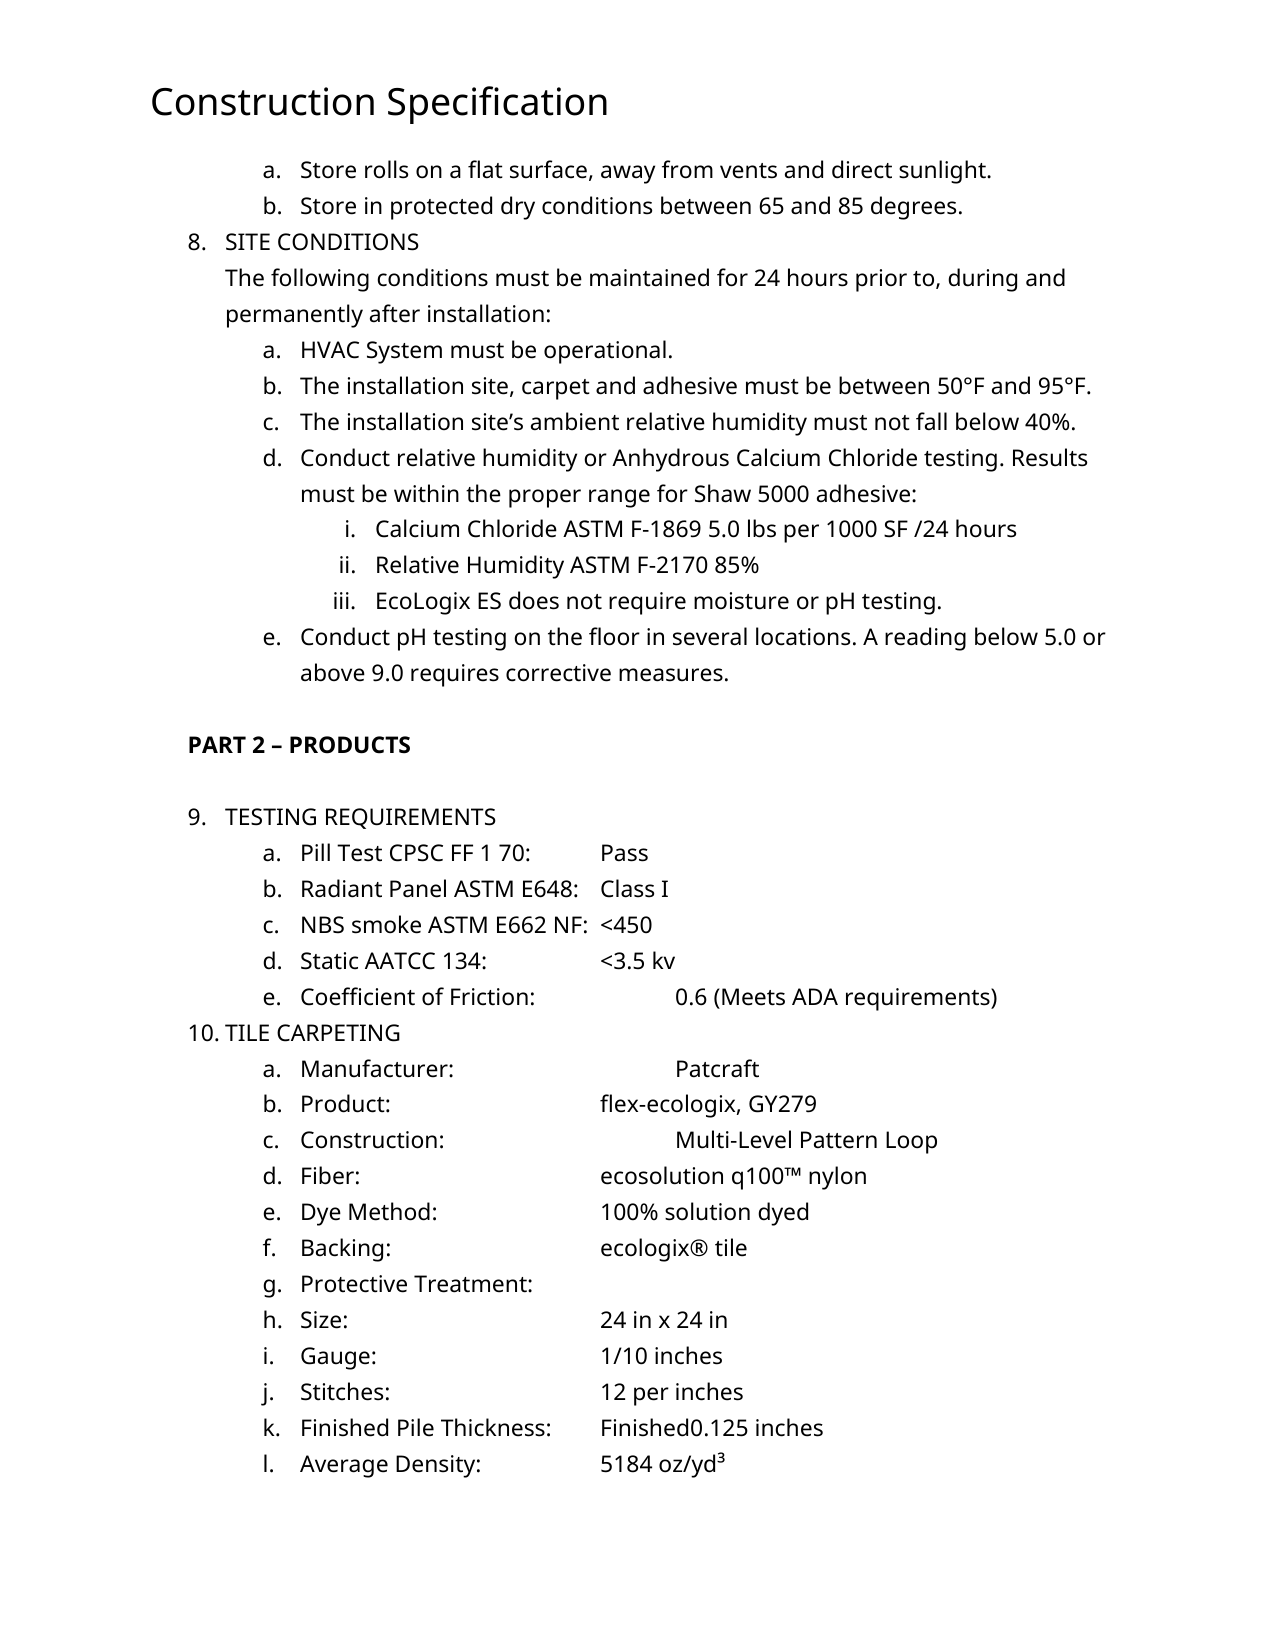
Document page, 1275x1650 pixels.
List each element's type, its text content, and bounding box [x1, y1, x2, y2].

list Finished Pile Thickness: Finished0.125 inches [262, 1412, 1125, 1443]
list HVAC System must be operational. [262, 334, 1125, 365]
list Protective Treatment: [262, 1268, 1125, 1299]
list Static AATCC 134: <3.5 kv [262, 945, 1125, 976]
list Conduct relative humidity or Anhydrous Calcium Chloride testing. Results must be within the proper range for Shaw 5000 adhesive: [262, 442, 1125, 509]
list Store rolls on a flat surface, away from vents and direct sunlight. [262, 154, 1125, 185]
list Fiber: ecosolution q100™ nylon [262, 1160, 1125, 1192]
list Size: 24 in x 24 in [262, 1304, 1125, 1335]
list Dye Method: 100% solution dyed [262, 1196, 1125, 1227]
list TILE CARPETING [187, 1017, 1125, 1048]
list The installation site’s ambient relative humidity must not fall below 40%. [262, 406, 1125, 437]
list Construction: Multi-Level Pattern Loop [262, 1124, 1125, 1156]
list Store in protected dry conditions between 65 and 85 degrees. [262, 190, 1125, 221]
list Conduct pH testing on the floor in several locations. A reading below 5.0 or above 9.0 requires corrective measures. [262, 621, 1125, 688]
list Calcium Chloride ASTM F-1869 5.0 lbs per 1000 SF /24 hours [356, 513, 1125, 545]
list Radiant Panel ASTM E648: Class I [262, 873, 1125, 904]
list The following conditions must be maintained for 24 hours prior to, during and permanently after installation: [225, 262, 1125, 329]
list SITE CONDITIONS [187, 226, 1125, 257]
list Coefficient of Friction: 0.6 (Meets ADA requirements) [262, 981, 1125, 1012]
list Average Density: 5184 oz/yd³ [262, 1448, 1125, 1479]
list The installation site, carpet and adhesive must be between 50°F and 95°F. [262, 370, 1125, 401]
list Gauge: 1/10 inches [262, 1340, 1125, 1371]
list Manufacturer: Patcraft [262, 1052, 1125, 1084]
text PART 2 – PRODUCTS [187, 729, 1125, 760]
list Backing: ecologix® tile [262, 1232, 1125, 1263]
list EcoLogix ES does not require moisture or pH testing. [356, 585, 1125, 617]
list Product: flex-ecologix, GY279 [262, 1088, 1125, 1120]
list Relative Humidity ASTM F-2170 85% [356, 549, 1125, 581]
list NBS smoke ASTM E662 NF: <450 [262, 909, 1125, 940]
list Stitches: 12 per inches [262, 1376, 1125, 1407]
list TESTING REQUIREMENTS [187, 801, 1125, 832]
list Pill Test CPSC FF 1 70: Pass [262, 837, 1125, 868]
